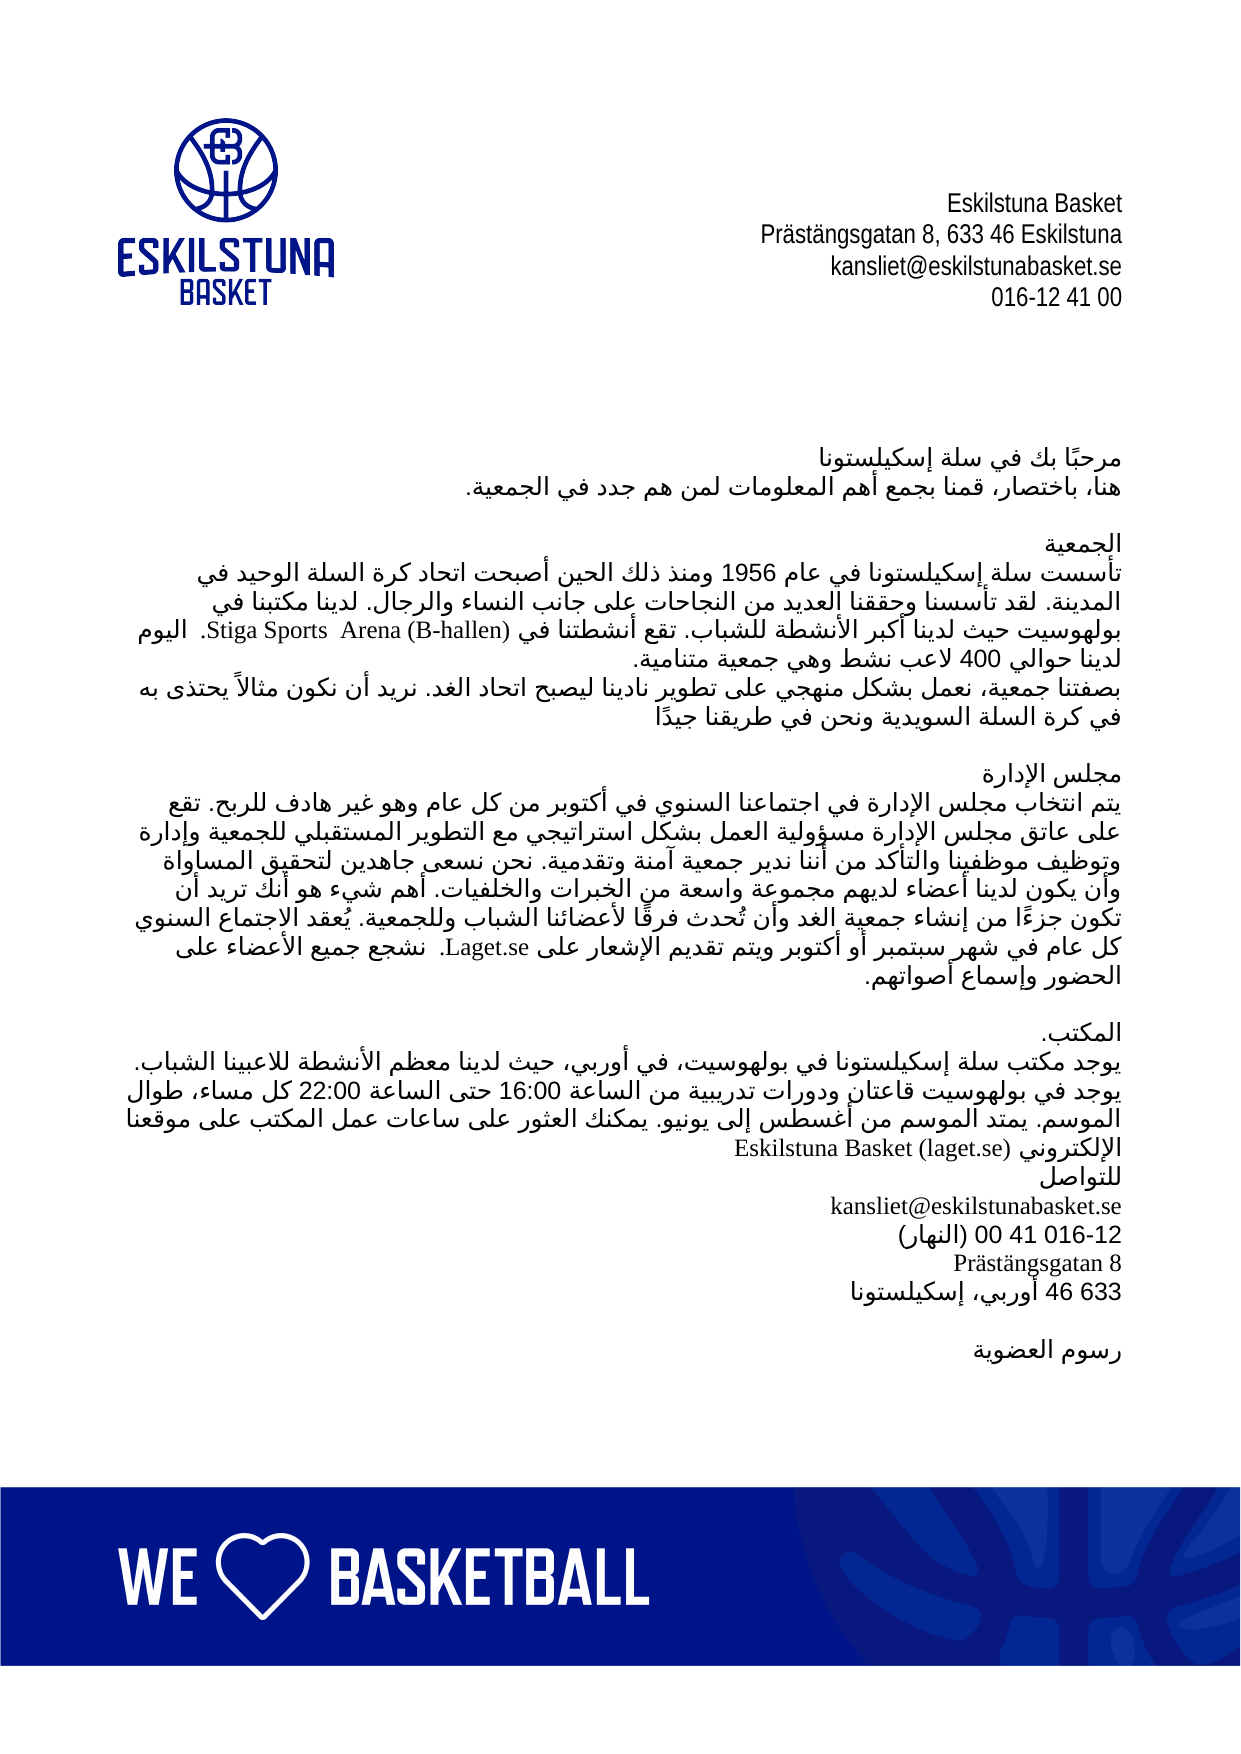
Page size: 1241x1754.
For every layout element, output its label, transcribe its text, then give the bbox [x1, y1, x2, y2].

text تأسست سلة إسكيلستونا في عام 1956 ومنذ ذلك الحين أصبحت اتحاد كرة السلة الوحيد في المدينة. لقد تأسسنا وحققنا العديد من النجاحات على جانب النساء والرجال. لدينا مكتبنا في بولهوسيت حيث لدينا أكبر الأنشطة للشباب. تقع أنشطتنا في Stiga Sports Arena (B-hallen). اليوم لدينا حوالي 400 لاعب نشط وهي جمعية متنامية. [118, 558, 1122, 673]
text مجلس الإدارة [118, 759, 1122, 788]
text هنا، باختصار، قمنا بجمع أهم المعلومات لمن هم جدد في الجمعية. [118, 472, 1122, 500]
text بصفتنا جمعية، نعمل بشكل منهجي على تطوير نادينا ليصبح اتحاد الغد. نريد أن نكون مثالاً يحتذى به في كرة السلة السويدية ونحن في طريقنا جيدًا [118, 673, 1122, 731]
picture [0, 1487, 1241, 1666]
text 633 46 أوربي، إسكيلستونا [118, 1277, 1122, 1306]
text المكتب. [118, 1018, 1122, 1047]
text يوجد مكتب سلة إسكيلستونا في بولهوسيت، في أوربي، حيث لدينا معظم الأنشطة للاعبينا الشباب. يوجد في بولهوسيت قاعتان ودورات تدريبية من الساعة 16:00 حتى الساعة 22:00 كل مساء، طوال الموسم. يمتد الموسم من أغسطس إلى يونيو. يمكنك العثور على ساعات عمل المكتب على موقعنا الإلكتروني Eskilstuna Basket (laget.se) [118, 1047, 1122, 1162]
text مرحبًا بك في سلة إسكيلستونا [118, 443, 1122, 472]
text يتم انتخاب مجلس الإدارة في اجتماعنا السنوي في أكتوبر من كل عام وهو غير هادف للربح. تقع على عاتق مجلس الإدارة مسؤولية العمل بشكل استراتيجي مع التطوير المستقبلي للجمعية وإدارة وتوظيف موظفينا والتأكد من أننا ندير جمعية آمنة وتقدمية. نحن نسعى جاهدين لتحقيق المساواة وأن يكون لدينا أعضاء لديهم مجموعة واسعة من الخبرات والخلفيات. أهم شيء هو أنك تريد أن تكون جزءًا من إنشاء جمعية الغد وأن تُحدث فرقًا لأعضائنا الشباب وللجمعية. يُعقد الاجتماع السنوي كل عام في شهر سبتمبر أو أكتوبر ويتم تقديم الإشعار على Laget.se. نشجع جميع الأعضاء على الحضور وإسماع أصواتهم. [118, 788, 1122, 989]
picture [118, 118, 334, 305]
text 016-12 41 00 (النهار) [118, 1219, 1122, 1248]
text للتواصل [118, 1162, 1122, 1191]
text Prästängsgatan 8 [118, 1248, 1122, 1277]
text رسوم العضوية [118, 1334, 1122, 1363]
text kansliet@eskilstunabasket.se [118, 1191, 1122, 1219]
text الجمعية [118, 529, 1122, 558]
